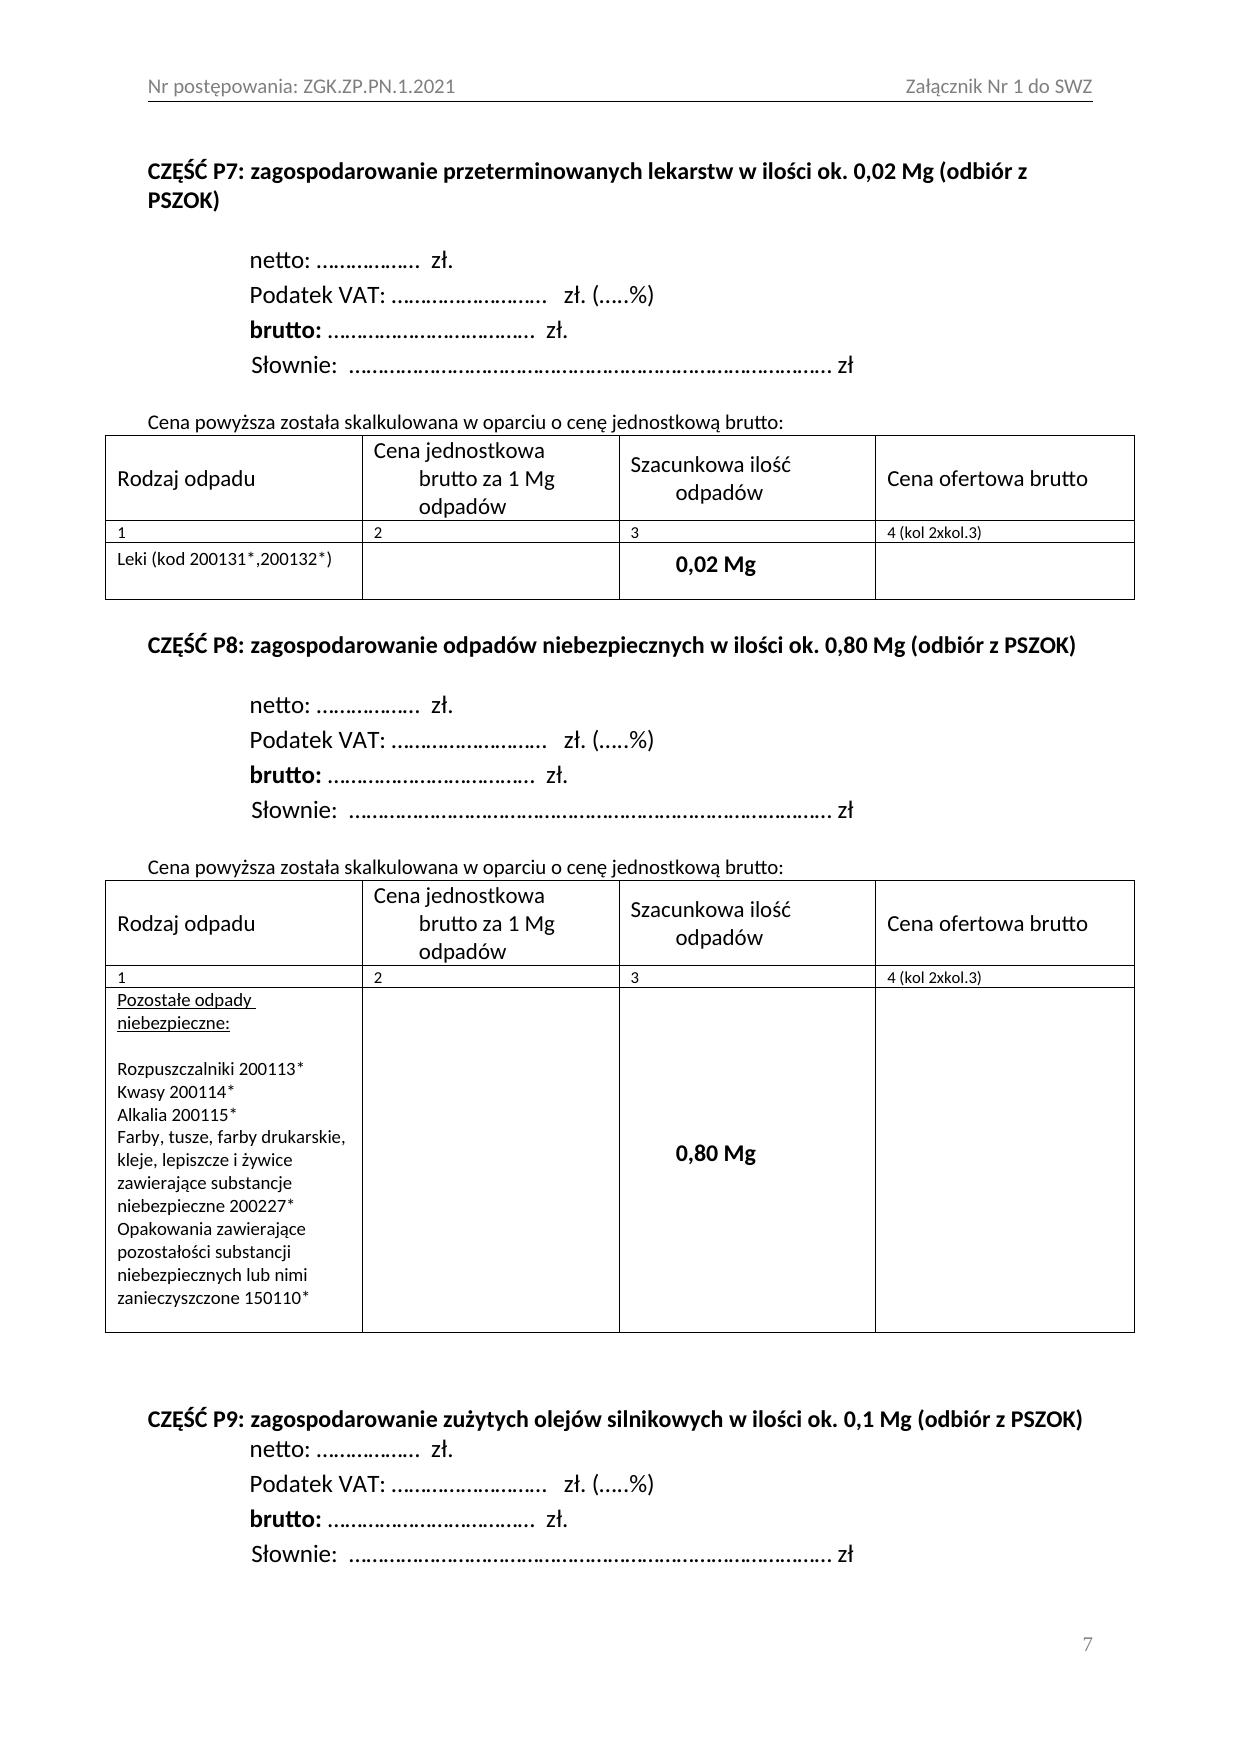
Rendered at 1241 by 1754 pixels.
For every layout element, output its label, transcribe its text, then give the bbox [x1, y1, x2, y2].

table_cell 0,02 Mg [620, 543, 875, 599]
table_header Cena jednostkowa brutto za 1 Mg odpadów [363, 881, 619, 965]
table_cell 2 [363, 521, 619, 542]
table_cell 4 (kol 2xkol.3) [876, 521, 1134, 542]
text Podatek VAT: ……………………… zł. (…..%) [148, 279, 1093, 309]
text netto: ……………… zł. [148, 1433, 1093, 1464]
table_cell Pozostałe odpady niebezpieczne: Rozpuszczalniki 200113* Kwasy 200114* Alkalia 200115* Farby, tusze, farby drukarskie, kleje, lepiszcze i żywice zawierające substancje niebezpieczne 200227* Opakowania zawierające pozostałości substancji niebezpiecznych lub nimi zanieczyszczone 150110* [106, 988, 362, 1332]
text Podatek VAT: ……………………… zł. (…..%) [148, 1468, 1093, 1499]
text netto: ……………… zł. [148, 689, 1093, 719]
table_cell 1 [106, 966, 362, 987]
table_cell [876, 543, 1134, 599]
text netto: ……………… zł. [148, 244, 1093, 274]
table_cell [876, 988, 1134, 1332]
table_cell 4 (kol 2xkol.3) [876, 966, 1134, 987]
text CZĘŚĆ P7: zagospodarowanie przeterminowanych lekarstw w ilości ok. 0,02 Mg (odbiór z PSZOK) [148, 155, 1093, 215]
table_header Rodzaj odpadu [106, 881, 362, 965]
table_cell 3 [620, 966, 875, 987]
table_cell [363, 988, 619, 1332]
table_header Cena jednostkowa brutto za 1 Mg odpadów [363, 436, 619, 520]
table_header Szacunkowa ilość odpadów [620, 881, 875, 965]
text Cena powyższa została skalkulowana w oparciu o cenę jednostkową brutto: [148, 854, 1093, 880]
text Słownie: ………………………………………………………………………… zł [251, 1538, 1093, 1569]
table_header Szacunkowa ilość odpadów [620, 436, 875, 520]
table_cell 1 [106, 521, 362, 542]
table_header Cena ofertowa brutto [876, 436, 1134, 520]
table_header Rodzaj odpadu [106, 436, 362, 520]
text brutto: ……………………………… zł. [148, 1503, 1093, 1534]
table_cell [363, 543, 619, 599]
text brutto: ……………………………… zł. [148, 759, 1093, 789]
text Słownie: ………………………………………………………………………… zł [251, 794, 1093, 824]
table_cell 3 [620, 521, 875, 542]
table_cell 2 [363, 966, 619, 987]
table_cell 0,80 Mg [620, 988, 875, 1332]
text Słownie: ………………………………………………………………………… zł [251, 349, 1093, 379]
table_cell Leki (kod 200131*,200132*) [106, 543, 362, 599]
text Podatek VAT: ……………………… zł. (…..%) [148, 724, 1093, 754]
text brutto: ……………………………… zł. [148, 314, 1093, 344]
text CZĘŚĆ P8: zagospodarowanie odpadów niebezpiecznych w ilości ok. 0,80 Mg (odbiór z PSZOK) [148, 629, 1093, 660]
text CZĘŚĆ P9: zagospodarowanie zużytych olejów silnikowych w ilości ok. 0,1 Mg (odbiór z PSZOK) [148, 1403, 1093, 1433]
table_header Cena ofertowa brutto [876, 881, 1134, 965]
text Cena powyższa została skalkulowana w oparciu o cenę jednostkową brutto: [148, 409, 1093, 435]
